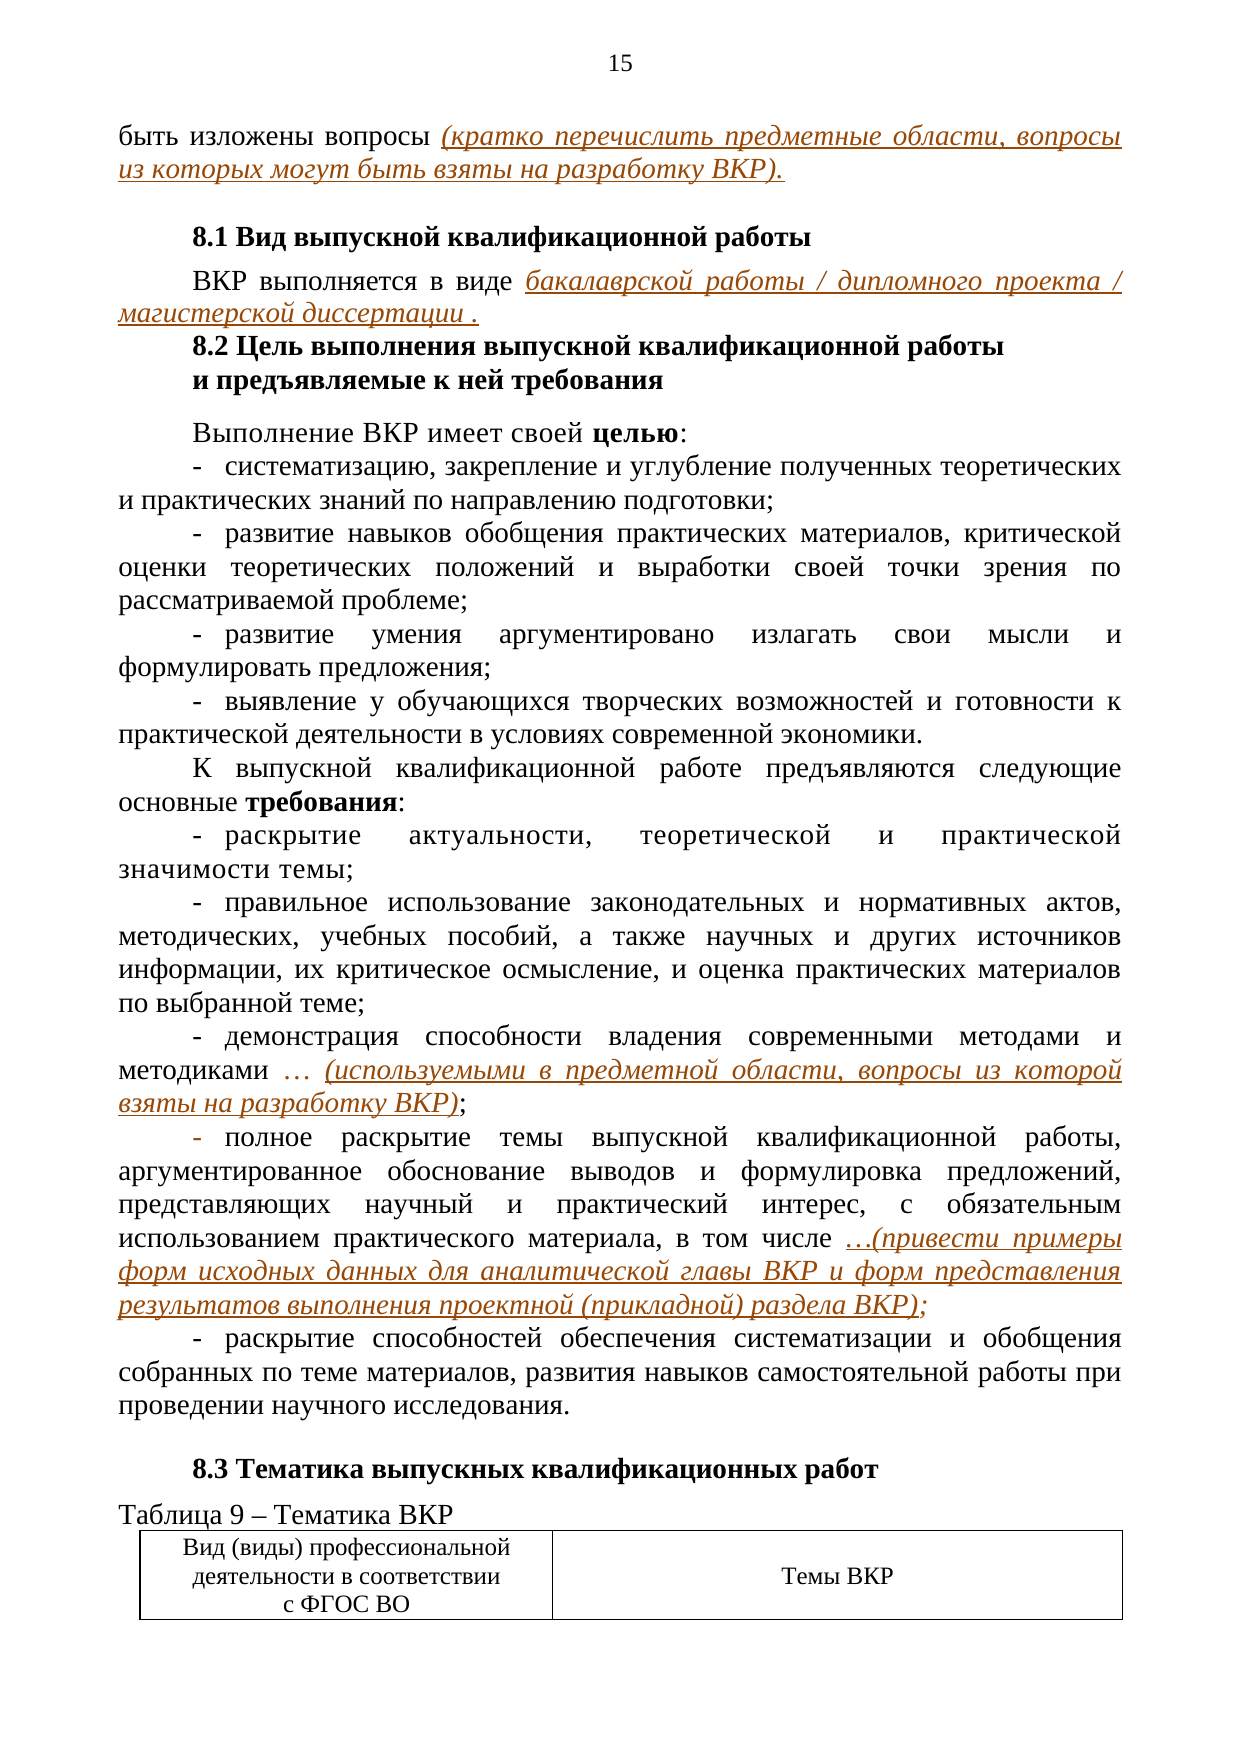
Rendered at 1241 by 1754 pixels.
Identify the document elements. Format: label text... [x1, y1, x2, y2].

text Таблица 9 – Тематика ВКР [118, 1497, 1122, 1530]
list систематизацию, закрепление и углубление полученных теоретических и практических знаний по направлению подготовки; [118, 448, 1122, 515]
list правильное использование законодательных и нормативных актов, методических, учебных пособий, а также научных и других источников информации, их критическое осмысление, и оценка практических материалов по выбранной теме; [118, 884, 1122, 1018]
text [118, 118, 1122, 185]
list развитие навыков обобщения практических материалов, критической оценки теоретических положений и выработки своей точки зрения по рассматриваемой проблеме; [118, 515, 1122, 616]
text 8.1 Вид выпускной квалификационной работы [118, 221, 1122, 252]
list выявление у обучающихся творческих возможностей и готовности к практической деятельности в условиях современной экономики. [118, 683, 1122, 750]
table_header Темы ВКР [553, 1531, 1122, 1619]
list раскрытие актуальности, теоретической и практической значимости темы; [118, 817, 1122, 884]
list полное раскрытие темы выпускной квалификационной работы, аргументированное обоснование выводов и формулировка предложений, представляющих научный и практический интерес, с обязательным использованием практического материала, в том числе …(привести примеры форм исходных данных для аналитической главы ВКР и форм представления результатов выполнения проектной (прикладной) раздела ВКР); [118, 1284, 1122, 1320]
text 8.2 Цель выполнения выпускной квалификационной работы [118, 328, 1122, 362]
list раскрытие способностей обеспечения систематизации и обобщения собранных по теме материалов, развития навыков самостоятельной работы при проведении научного исследования. [118, 1320, 1122, 1421]
text К выпускной квалификационной работе предъявляются следующие основные требования: [118, 750, 1122, 817]
text и предъявляемые к ней требования [118, 362, 1122, 396]
text Выполнение ВКР имеет своей целью: [118, 415, 1122, 448]
list полное раскрытие темы выпускной квалификационной работы, аргументированное обоснование выводов и формулировка предложений, представляющих научный и практический интерес, с обязательным использованием практического материала, в том числе …(привести примеры форм исходных данных для аналитической главы ВКР и форм представления результатов выполнения проектной (прикладной) раздела ВКР); [118, 1119, 1122, 1282]
text ВКР выполняется в виде бакалаврской работы / дипломного проекта / магистерской диссертации . [118, 265, 1122, 328]
table_header Вид (виды) профессиональной деятельности в соответствии с ФГОС ВО [141, 1531, 552, 1619]
list развитие умения аргументировано излагать свои мысли и формулировать предложения; [118, 616, 1122, 683]
text 8.3 Тематика выпускных квалификационных работ [118, 1453, 1122, 1484]
list демонстрация способности владения современными методами и методиками … (используемыми в предметной области, вопросы из которой взяты на разработку ВКР); [118, 1018, 1122, 1119]
